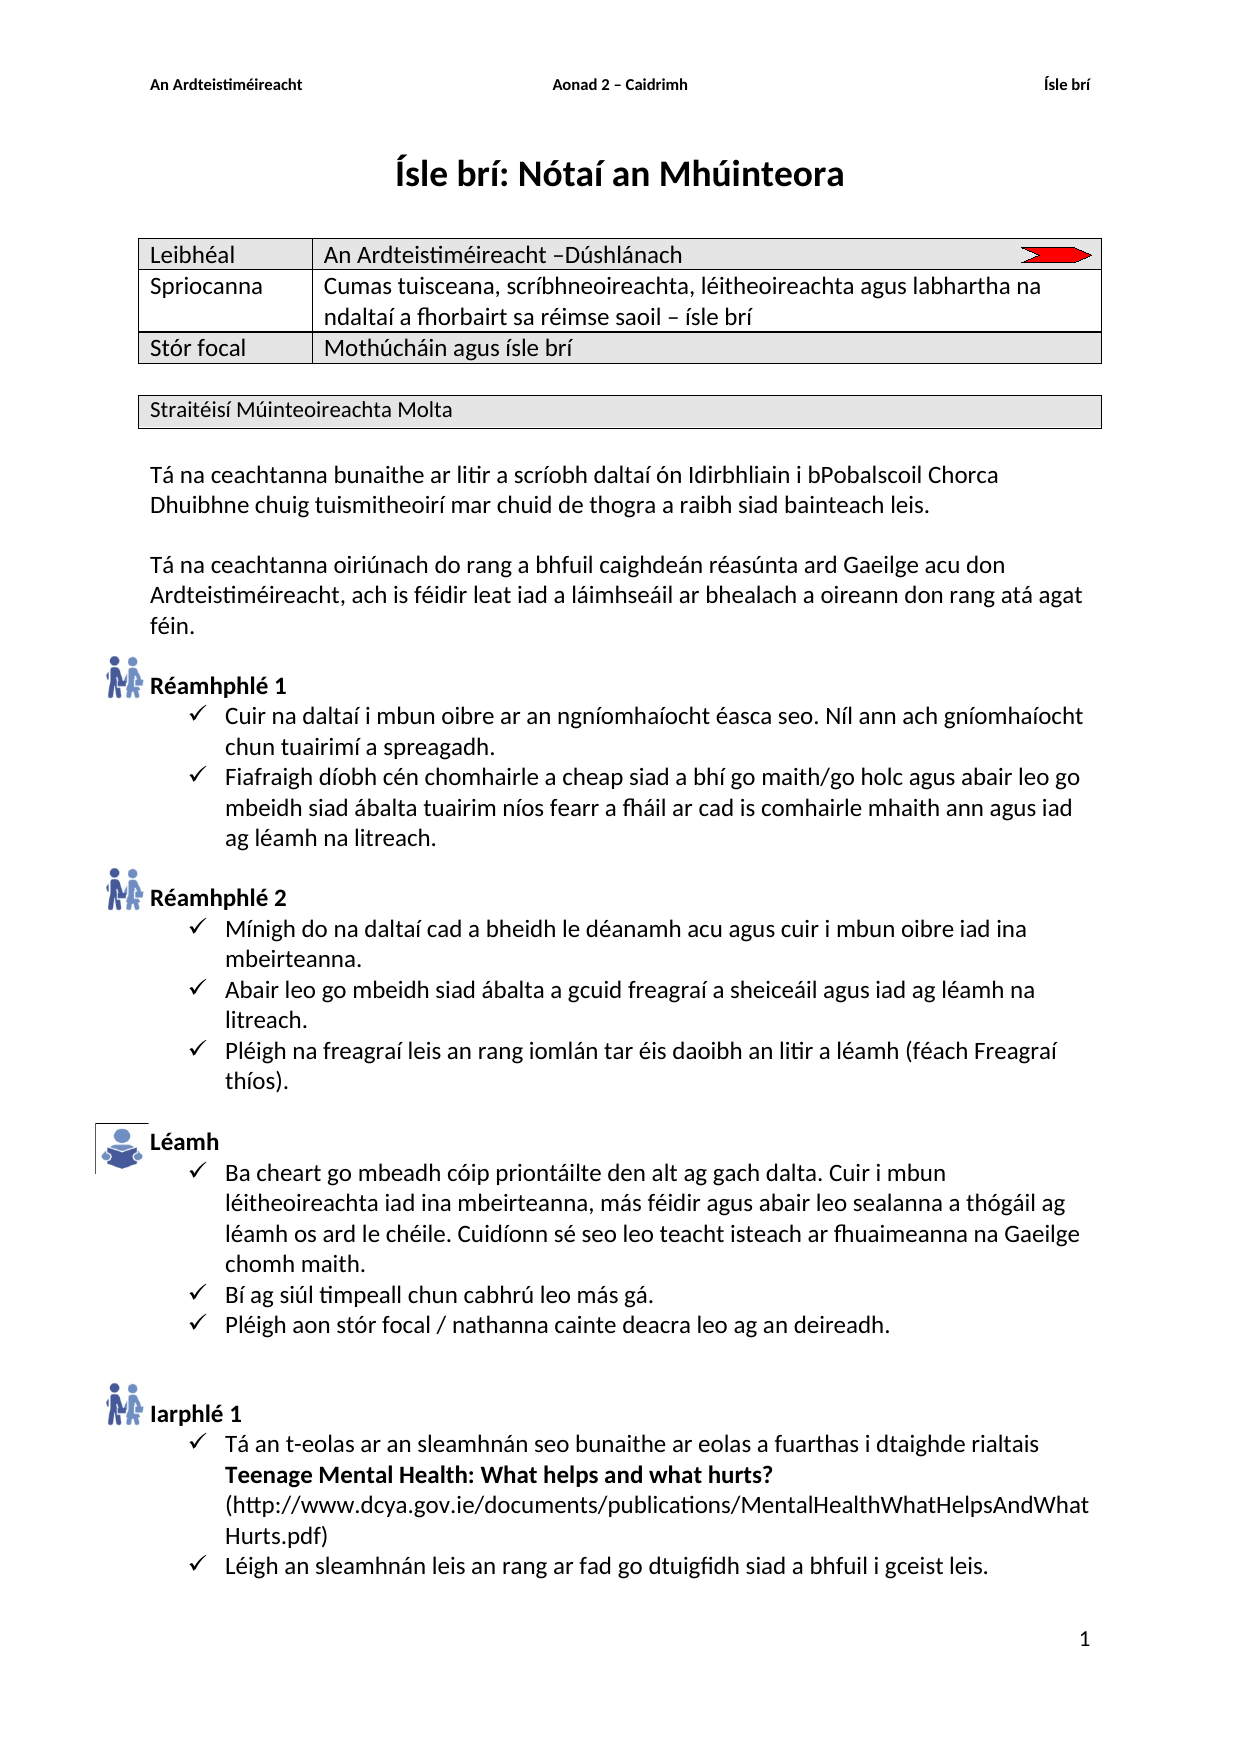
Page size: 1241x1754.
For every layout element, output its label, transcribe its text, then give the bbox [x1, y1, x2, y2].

table_header Straitéisí Múinteoireachta Molta [139, 396, 1101, 427]
list Pléigh na freagraí leis an rang iomlán tar éis daoibh an litir a léamh (féach Freagraí thíos). [187, 1035, 1090, 1096]
picture [100, 1377, 149, 1431]
table_cell Stór focal [139, 333, 312, 363]
picture [100, 862, 149, 916]
picture [95, 1123, 149, 1174]
text Réamhphlé 1 [150, 670, 1090, 700]
text Tá na ceachtanna oiriúnach do rang a bhfuil caighdeán réasúnta ard Gaeilge acu don Ardteistiméireacht, ach is féidir leat iad a láimhseáil ar bhealach a oireann don rang atá agat féin. [150, 549, 1090, 641]
list Abair leo go mbeidh siad ábalta a gcuid freagraí a sheiceáil agus iad ag léamh na litreach. [187, 974, 1090, 1035]
table_header An Ardteistiméireacht –Dúshlánach [313, 239, 1101, 269]
table_header Leibhéal [139, 239, 312, 269]
list Ba cheart go mbeadh cóip priontáilte den alt ag gach dalta. Cuir i mbun léitheoireachta iad ina mbeirteanna, más féidir agus abair leo sealanna a thógáil ag léamh os ard le chéile. Cuidíonn sé seo leo teacht isteach ar fhuaimeanna na Gaeilge chomh maith. [187, 1157, 1090, 1279]
text Léamh [150, 1126, 1090, 1157]
text Réamhphlé 2 [150, 882, 1090, 913]
list Mínigh do na daltaí cad a bheidh le déanamh acu agus cuir i mbun oibre iad ina mbeirteanna. [187, 913, 1090, 974]
table_cell Mothúcháin agus ísle brí [313, 333, 1101, 363]
text Tá na ceachtanna bunaithe ar litir a scríobh daltaí ón Idirbhliain i bPobalscoil Chorca Dhuibhne chuig tuismitheoirí mar chuid de thogra a raibh siad bainteach leis. [150, 459, 1090, 520]
table_cell Spriocanna [139, 270, 312, 331]
text Iarphlé 1 [150, 1398, 1090, 1428]
list Bí ag siúl timpeall chun cabhrú leo más gá. [187, 1279, 1090, 1309]
text Ísle brí: Nótaí an Mhúinteora [150, 150, 1090, 196]
list Tá an t-eolas ar an sleamhnán seo bunaithe ar eolas a fuarthas i dtaighde rialtais Teenage Mental Health: What helps and what hurts? (http://www.dcya.gov.ie/documents/publications/MentalHealthWhatHelpsAndWhatHurts.pdf) [187, 1428, 1090, 1551]
list Pléigh aon stór focal / nathanna cainte deacra leo ag an deireadh. [187, 1309, 1090, 1340]
picture [100, 650, 149, 704]
list Léigh an sleamhnán leis an rang ar fad go dtuigfidh siad a bhfuil i gceist leis. [187, 1551, 1090, 1581]
list Fiafraigh díobh cén chomhairle a cheap siad a bhí go maith/go holc agus abair leo go mbeidh siad ábalta tuairim níos fearr a fháil ar cad is comhairle mhaith ann agus iad ag léamh na litreach. [187, 761, 1090, 853]
table_cell Cumas tuisceana, scríbhneoireachta, léitheoireachta agus labhartha na ndaltaí a fhorbairt sa réimse saoil – ísle brí [313, 270, 1101, 331]
list Cuir na daltaí i mbun oibre ar an ngníomhaíocht éasca seo. Níl ann ach gníomhaíocht chun tuairimí a spreagadh. [187, 700, 1090, 761]
